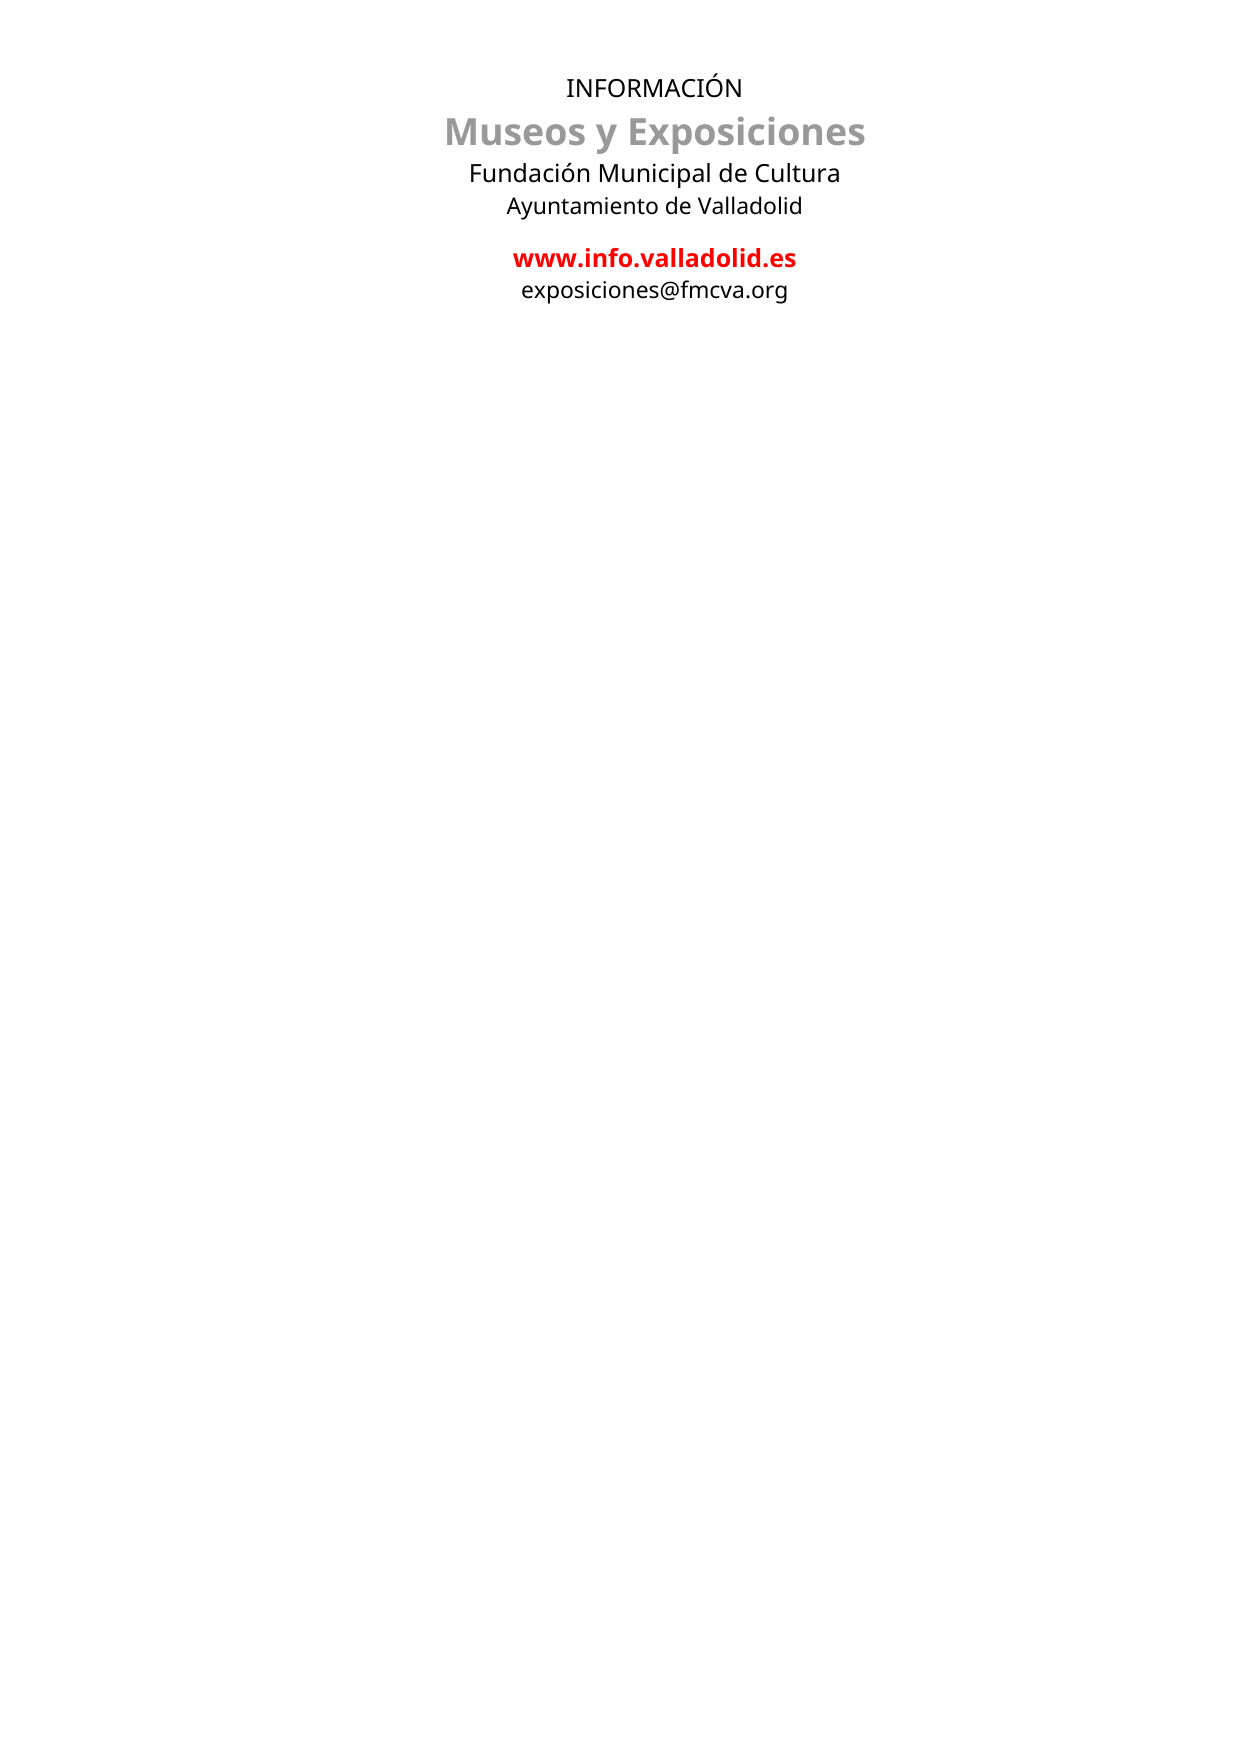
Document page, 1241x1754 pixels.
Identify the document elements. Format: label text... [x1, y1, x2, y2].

text Ayuntamiento de Valladolid [177, 190, 1132, 221]
text INFORMACIÓN [177, 71, 1132, 105]
text www.info.valladolid.es [177, 240, 1132, 274]
text Fundación Municipal de Cultura [177, 156, 1132, 190]
text Museos y Exposiciones [177, 105, 1132, 156]
text exposiciones@fmcva.org [177, 274, 1132, 306]
